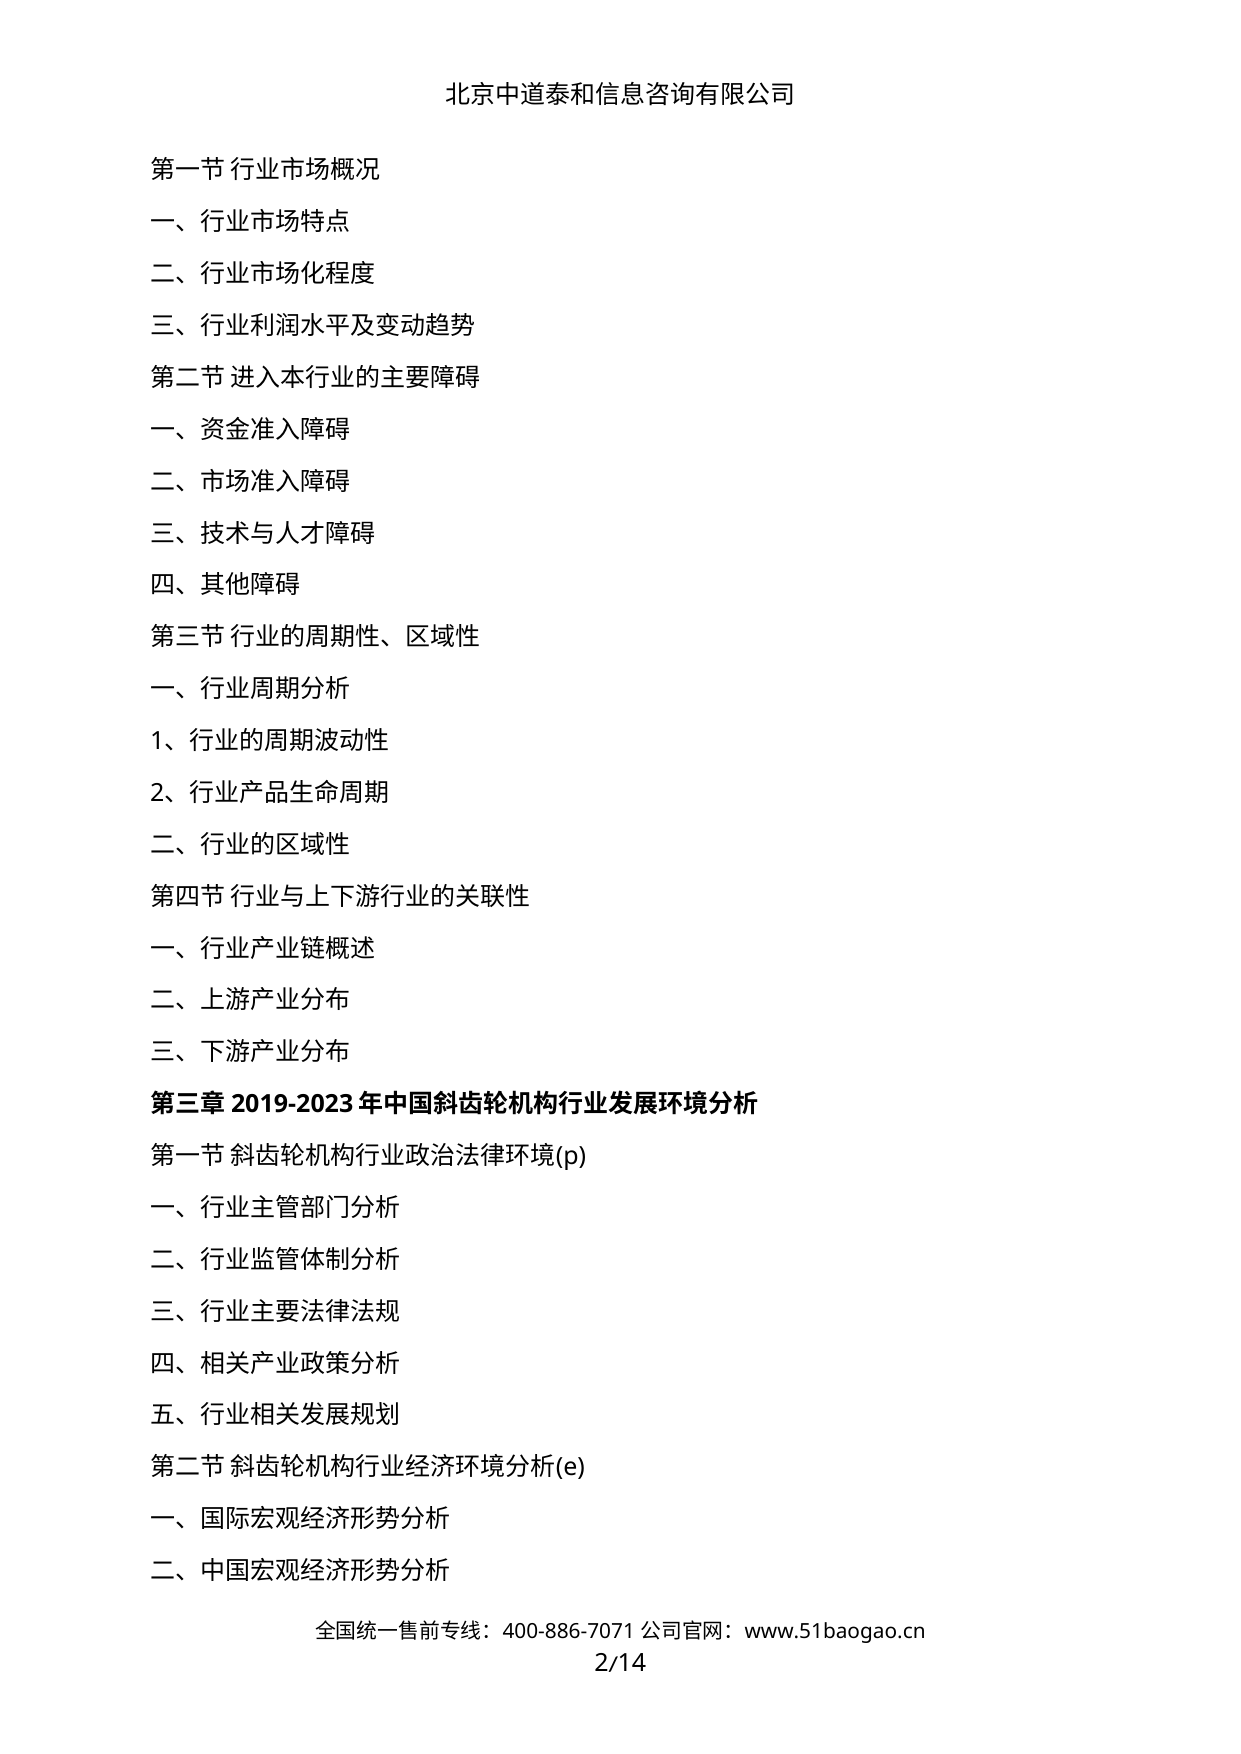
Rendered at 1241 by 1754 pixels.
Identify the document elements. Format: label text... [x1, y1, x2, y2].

text 二、市场准入障碍 [150, 461, 1090, 497]
text 1、行业的周期波动性 [150, 721, 1090, 757]
text 第四节 行业与上下游行业的关联性 [150, 876, 1090, 912]
text 第三章 2019-2023年中国斜齿轮机构行业发展环境分析 [150, 1084, 1090, 1120]
text 一、行业市场特点 [150, 202, 1090, 238]
text 四、其他障碍 [150, 565, 1090, 601]
text 2、行业产品生命周期 [150, 772, 1090, 809]
text 五、行业相关发展规划 [150, 1395, 1090, 1431]
text 第一节 行业市场概况 [150, 150, 1090, 186]
text 一、国际宏观经济形势分析 [150, 1499, 1090, 1535]
text 二、中国宏观经济形势分析 [150, 1551, 1090, 1587]
text 三、行业主要法律法规 [150, 1291, 1090, 1327]
text 一、行业主管部门分析 [150, 1187, 1090, 1224]
text 四、相关产业政策分析 [150, 1343, 1090, 1379]
text 一、资金准入障碍 [150, 409, 1090, 446]
text 一、行业周期分析 [150, 669, 1090, 705]
text 第二节 斜齿轮机构行业经济环境分析(e) [150, 1447, 1090, 1483]
text 二、行业监管体制分析 [150, 1239, 1090, 1276]
text 三、下游产业分布 [150, 1032, 1090, 1068]
text 二、上游产业分布 [150, 980, 1090, 1016]
text 三、技术与人才障碍 [150, 513, 1090, 549]
text 第一节 斜齿轮机构行业政治法律环境(p) [150, 1136, 1090, 1172]
text 第三节 行业的周期性、区域性 [150, 617, 1090, 653]
text 三、行业利润水平及变动趋势 [150, 306, 1090, 342]
text 第二节 进入本行业的主要障碍 [150, 357, 1090, 394]
text 二、行业的区域性 [150, 824, 1090, 861]
text 二、行业市场化程度 [150, 254, 1090, 290]
text 一、行业产业链概述 [150, 928, 1090, 964]
